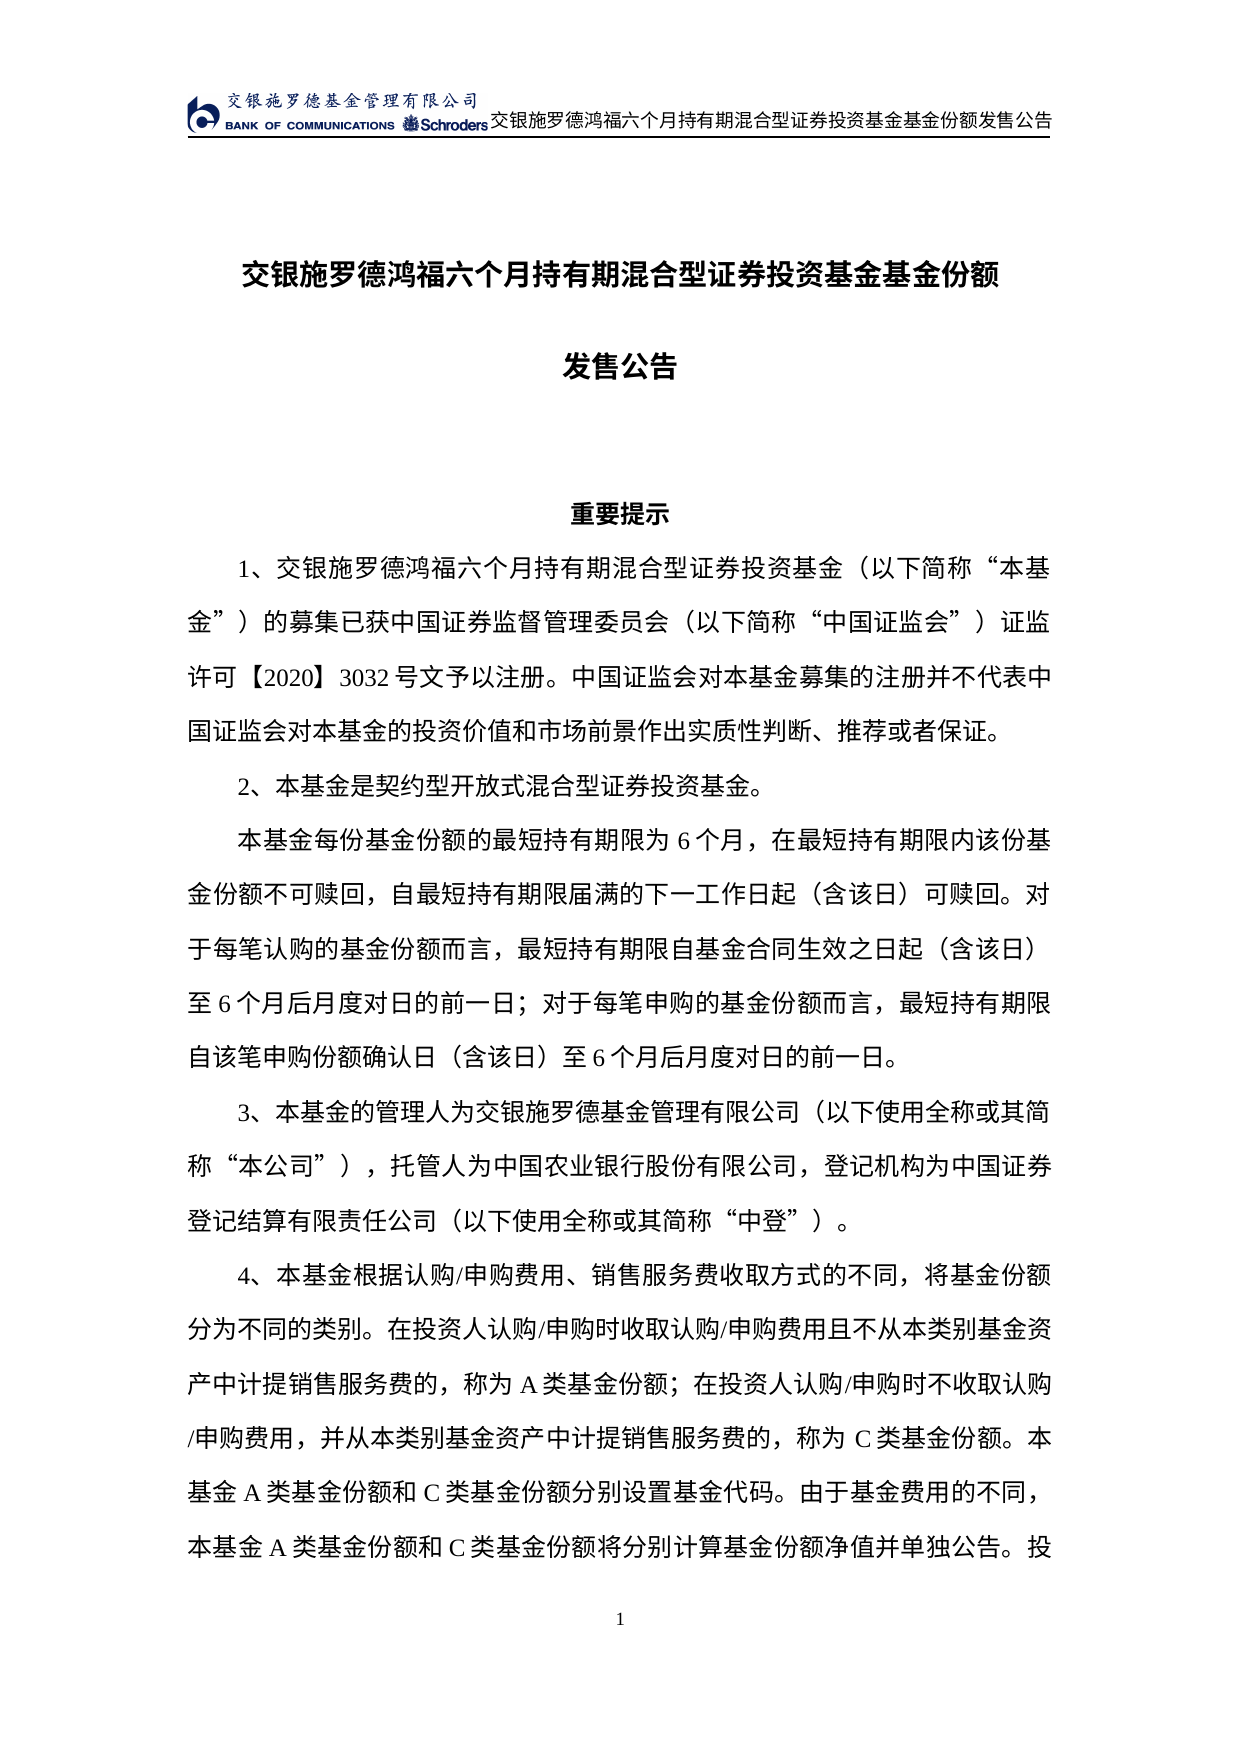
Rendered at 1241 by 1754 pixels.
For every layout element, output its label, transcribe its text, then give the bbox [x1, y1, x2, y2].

picture [187, 93, 488, 133]
text 本基金每份基金份额的最短持有期限为6个月，在最短持有期限内该份基金份额不可赎回，自最短持有期限届满的下一工作日起（含该日）可赎回。对于每笔认购的基金份额而言，最短持有期限自基金合同生效之日起（含该日）至6个月后月度对日的前一日；对于每笔申购的基金份额而言，最短持有期限自该笔申购份额确认日（含该日）至6个月后月度对日的前一日。 [187, 820, 1053, 1074]
text 发售公告 [187, 332, 1053, 397]
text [187, 1255, 1053, 1563]
text 1、交银施罗德鸿福六个月持有期混合型证券投资基金（以下简称“本基金”）的募集已获中国证券监督管理委员会（以下简称“中国证监会”）证监许可【2020】3032号文予以注册。中国证监会对本基金募集的注册并不代表中国证监会对本基金的投资价值和市场前景作出实质性判断、推荐或者保证。 [187, 548, 1053, 748]
text 交银施罗德鸿福六个月持有期混合型证券投资基金基金份额 [187, 241, 1053, 306]
text 3、本基金的管理人为交银施罗德基金管理有限公司（以下使用全称或其简称“本公司”），托管人为中国农业银行股份有限公司，登记机构为中国证券登记结算有限责任公司（以下使用全称或其简称“中登”）。 [187, 1092, 1053, 1237]
text 重要提示 [187, 494, 1053, 530]
text 2、本基金是契约型开放式混合型证券投资基金。 [187, 766, 1053, 802]
